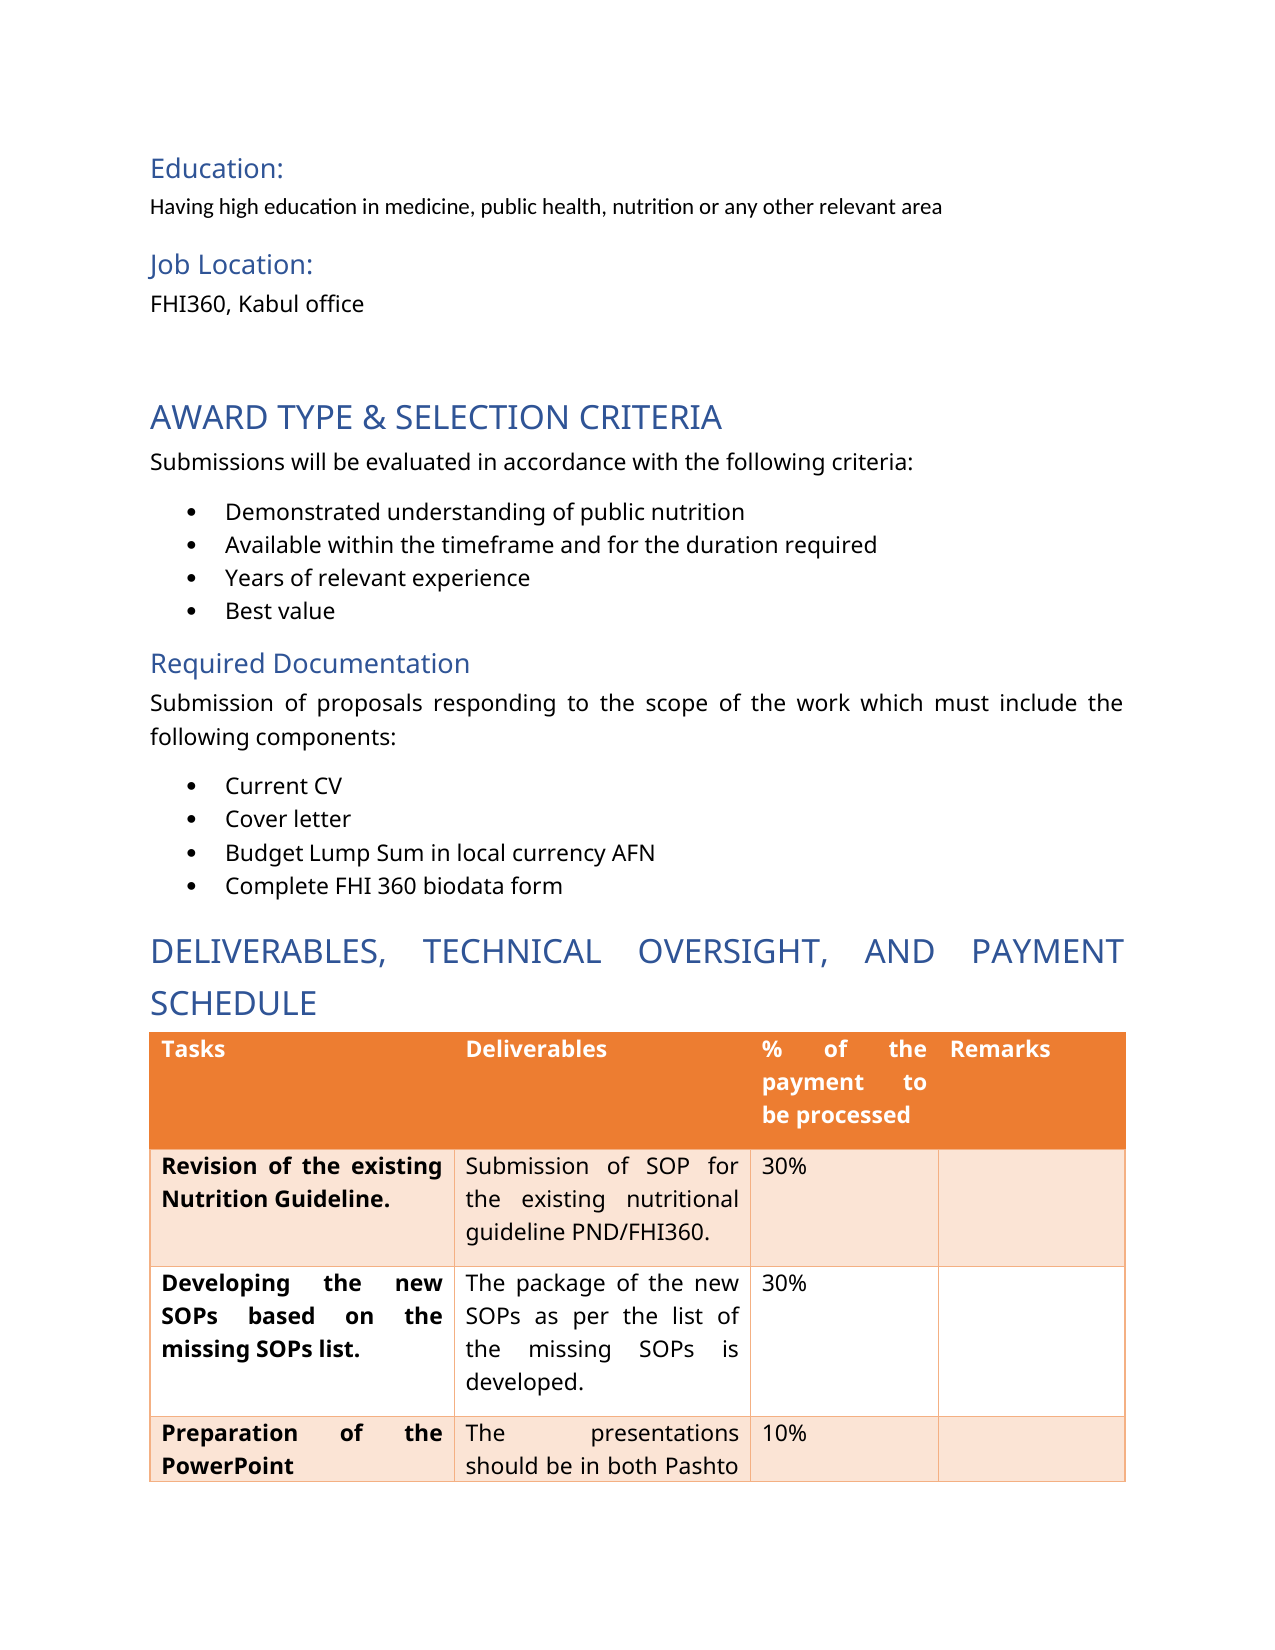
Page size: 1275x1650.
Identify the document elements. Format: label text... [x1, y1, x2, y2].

text Submissions will be evaluated in accordance with the following criteria: [150, 446, 1125, 477]
list Complete FHI 360 biodata form [187, 870, 1125, 901]
table_cell [939, 1417, 1124, 1481]
list Years of relevant experience [187, 562, 1125, 593]
list Current CV [187, 770, 1125, 802]
subtitle Education: [150, 150, 1125, 187]
table_cell 30% [751, 1150, 938, 1266]
table_header % of the payment to be processed [751, 1033, 938, 1149]
list Budget Lump Sum in local currency AFN [187, 837, 1125, 868]
text Submission of proposals responding to the scope of the work which must include the following components: [150, 687, 1125, 752]
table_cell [455, 1417, 750, 1481]
table_header Tasks [151, 1033, 454, 1149]
list Cover letter [187, 803, 1125, 835]
table_cell Revision of the existing Nutrition Guideline. [151, 1150, 454, 1266]
table_cell Developing the new SOPs based on the missing SOPs list. [151, 1267, 454, 1416]
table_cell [151, 1417, 454, 1481]
text FHI360, Kabul office [150, 288, 1125, 319]
subtitle Required Documentation [150, 645, 1125, 682]
list Demonstrated understanding of public nutrition [187, 496, 1125, 527]
subtitle AWARD TYPE & SELECTION CRITERIA [150, 394, 1125, 439]
table_header Remarks [939, 1033, 1124, 1149]
table_cell The package of the new SOPs as per the list of the missing SOPs is developed. [455, 1267, 750, 1416]
list Best value [187, 595, 1125, 626]
list Available within the timeframe and for the duration required [187, 529, 1125, 560]
table_header Deliverables [455, 1033, 750, 1149]
table_cell 10% [751, 1417, 938, 1481]
table_cell 30% [751, 1267, 938, 1416]
table_cell Submission of SOP for the existing nutritional guideline PND/FHI360. [455, 1150, 750, 1266]
subtitle DELIVERABLES, TECHNICAL OVERSIGHT, AND PAYMENT SCHEDULE [150, 928, 1125, 1025]
subtitle Job Location: [150, 245, 1125, 282]
table_cell [939, 1150, 1124, 1266]
table_cell [939, 1267, 1124, 1416]
text Having high education in medicine, public health, nutrition or any other relevant area [150, 192, 1125, 220]
